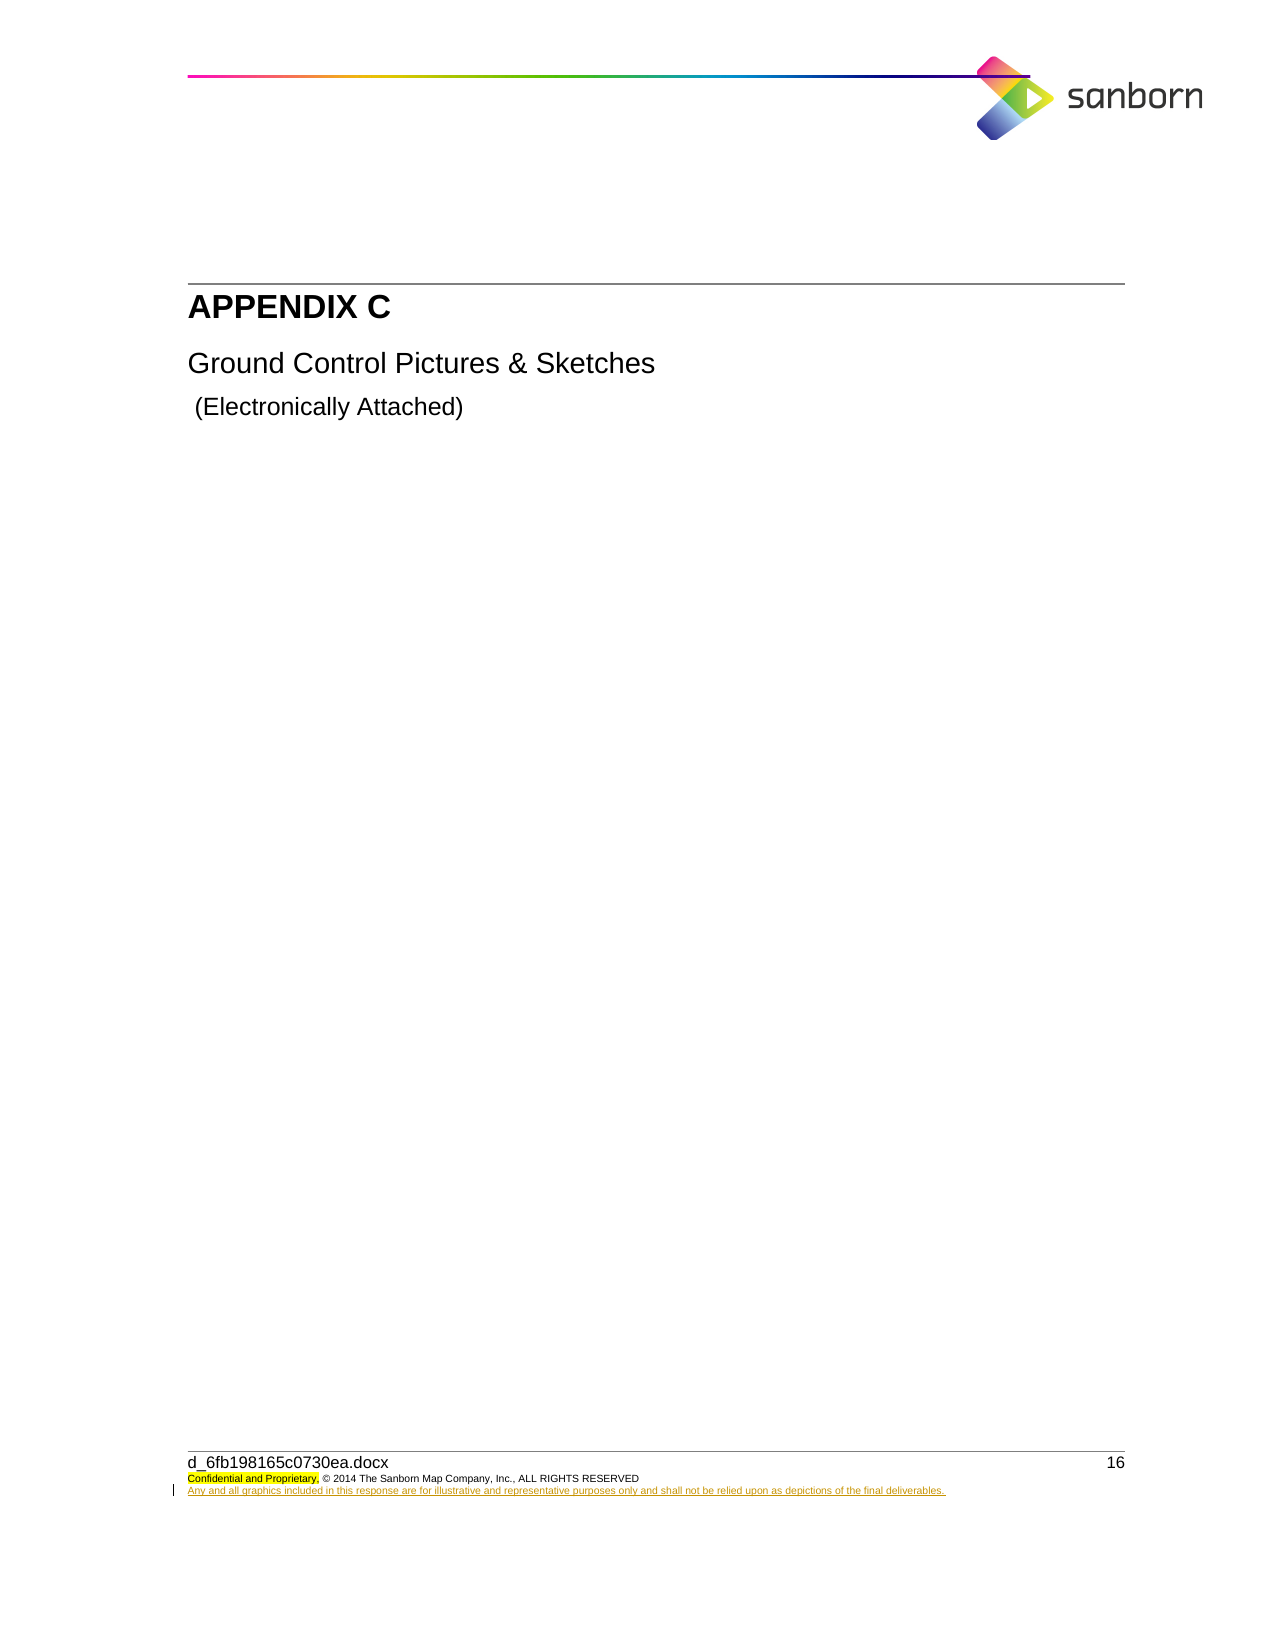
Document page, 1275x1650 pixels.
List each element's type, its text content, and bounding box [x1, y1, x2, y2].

text (Electronically Attached) [187, 392, 1125, 421]
picture [753, 56, 1203, 140]
text Ground Control Pictures & Sketches [187, 350, 1125, 379]
subtitle APPENDIX C [187, 284, 1125, 325]
